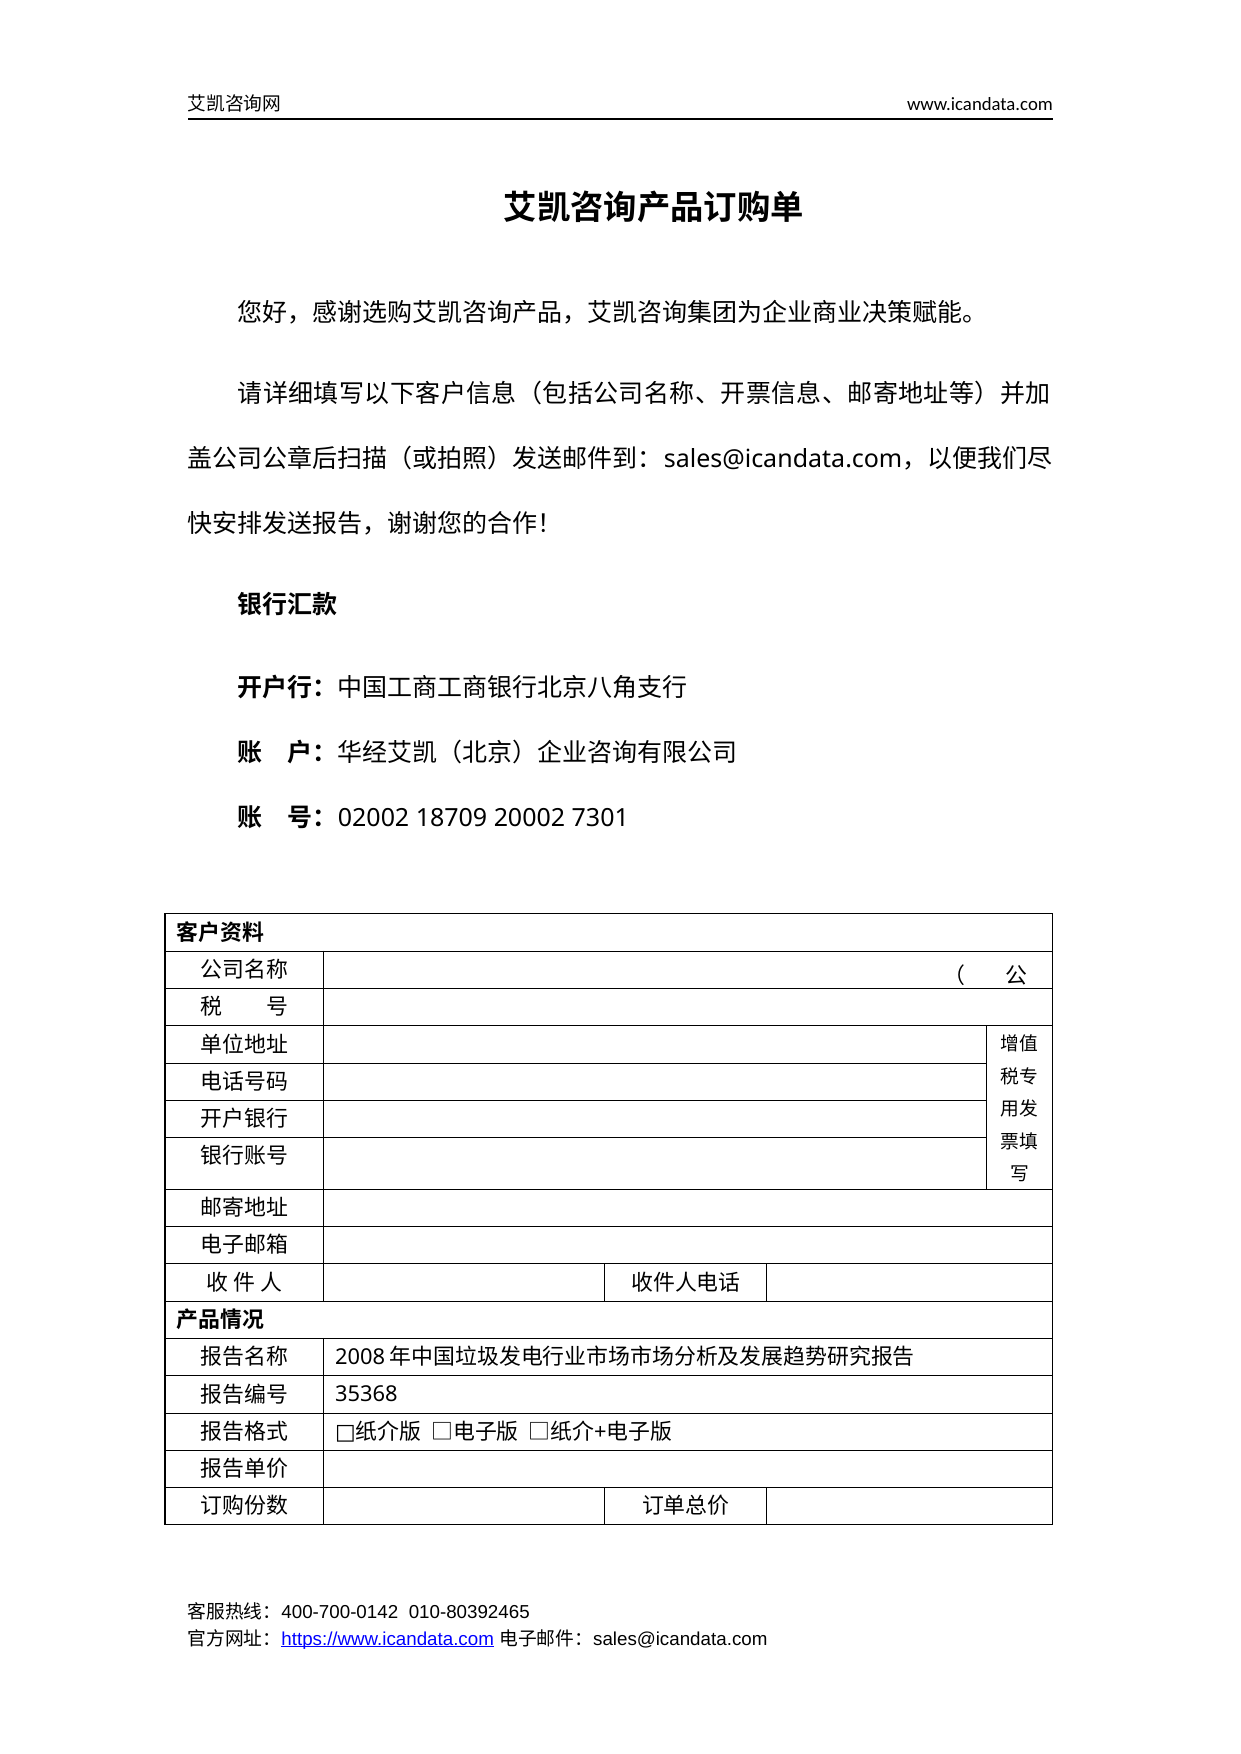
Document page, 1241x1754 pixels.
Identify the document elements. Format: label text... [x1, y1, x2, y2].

table_cell 报告名称 [166, 1339, 323, 1375]
table_cell 增值税专用发票填写 [987, 1026, 1052, 1189]
table_cell [324, 952, 1052, 988]
table_cell [324, 1227, 1052, 1263]
table_cell 35368 [324, 1376, 1052, 1412]
table_cell 税 号 [166, 989, 323, 1025]
table_cell 2008年中国垃圾发电行业市场市场分析及发展趋势研究报告 [324, 1339, 1052, 1375]
table_cell 收件人电话 [605, 1264, 766, 1301]
text 开户行：中国工商工商银行北京八角支行 [187, 653, 1053, 718]
table_cell 电话号码 [166, 1064, 323, 1100]
table_cell [324, 1488, 604, 1524]
table_cell 报告编号 [166, 1376, 323, 1412]
table_cell □纸介版 □电子版 □纸介+电子版 [324, 1414, 1052, 1450]
table_cell [324, 1101, 986, 1137]
table_cell 开户银行 [166, 1101, 323, 1137]
table_cell [767, 1264, 1052, 1301]
text 银行汇款 [187, 570, 1053, 635]
table_cell [324, 1264, 604, 1301]
table_cell 报告单价 [166, 1451, 323, 1487]
table_cell [324, 1138, 986, 1189]
table_cell 订单总价 [605, 1488, 766, 1524]
table_header 客户资料 [166, 914, 1052, 951]
table_cell 订购份数 [166, 1488, 323, 1524]
table_cell [324, 1064, 986, 1100]
table_cell 报告格式 [166, 1414, 323, 1450]
table_cell [324, 1026, 986, 1062]
table_cell 产品情况 [166, 1302, 1052, 1338]
table_cell [324, 1451, 1052, 1487]
table_cell 电子邮箱 [166, 1227, 323, 1263]
text 您好，感谢选购艾凯咨询产品，艾凯咨询集团为企业商业决策赋能。 [187, 278, 1053, 343]
text 账 户：华经艾凯（北京）企业咨询有限公司 [187, 718, 1053, 783]
table_cell 收 件 人 [166, 1264, 323, 1301]
table_cell 银行账号 [166, 1138, 323, 1189]
table_cell 单位地址 [166, 1026, 323, 1062]
table_cell [324, 989, 1052, 1025]
table_cell 公司名称 [166, 952, 323, 988]
text 艾凯咨询产品订购单 [187, 172, 1053, 237]
text 账 号：02002 18709 20002 7301 [187, 783, 1053, 848]
table_cell [324, 1190, 1052, 1226]
table_cell [767, 1488, 1052, 1524]
table_cell 邮寄地址 [166, 1190, 323, 1226]
text 请详细填写以下客户信息（包括公司名称、开票信息、邮寄地址等）并加盖公司公章后扫描（或拍照）发送邮件到：sales@icandata.com，以便我们尽快安排发送报告，谢谢您的合作！ [187, 359, 1053, 554]
